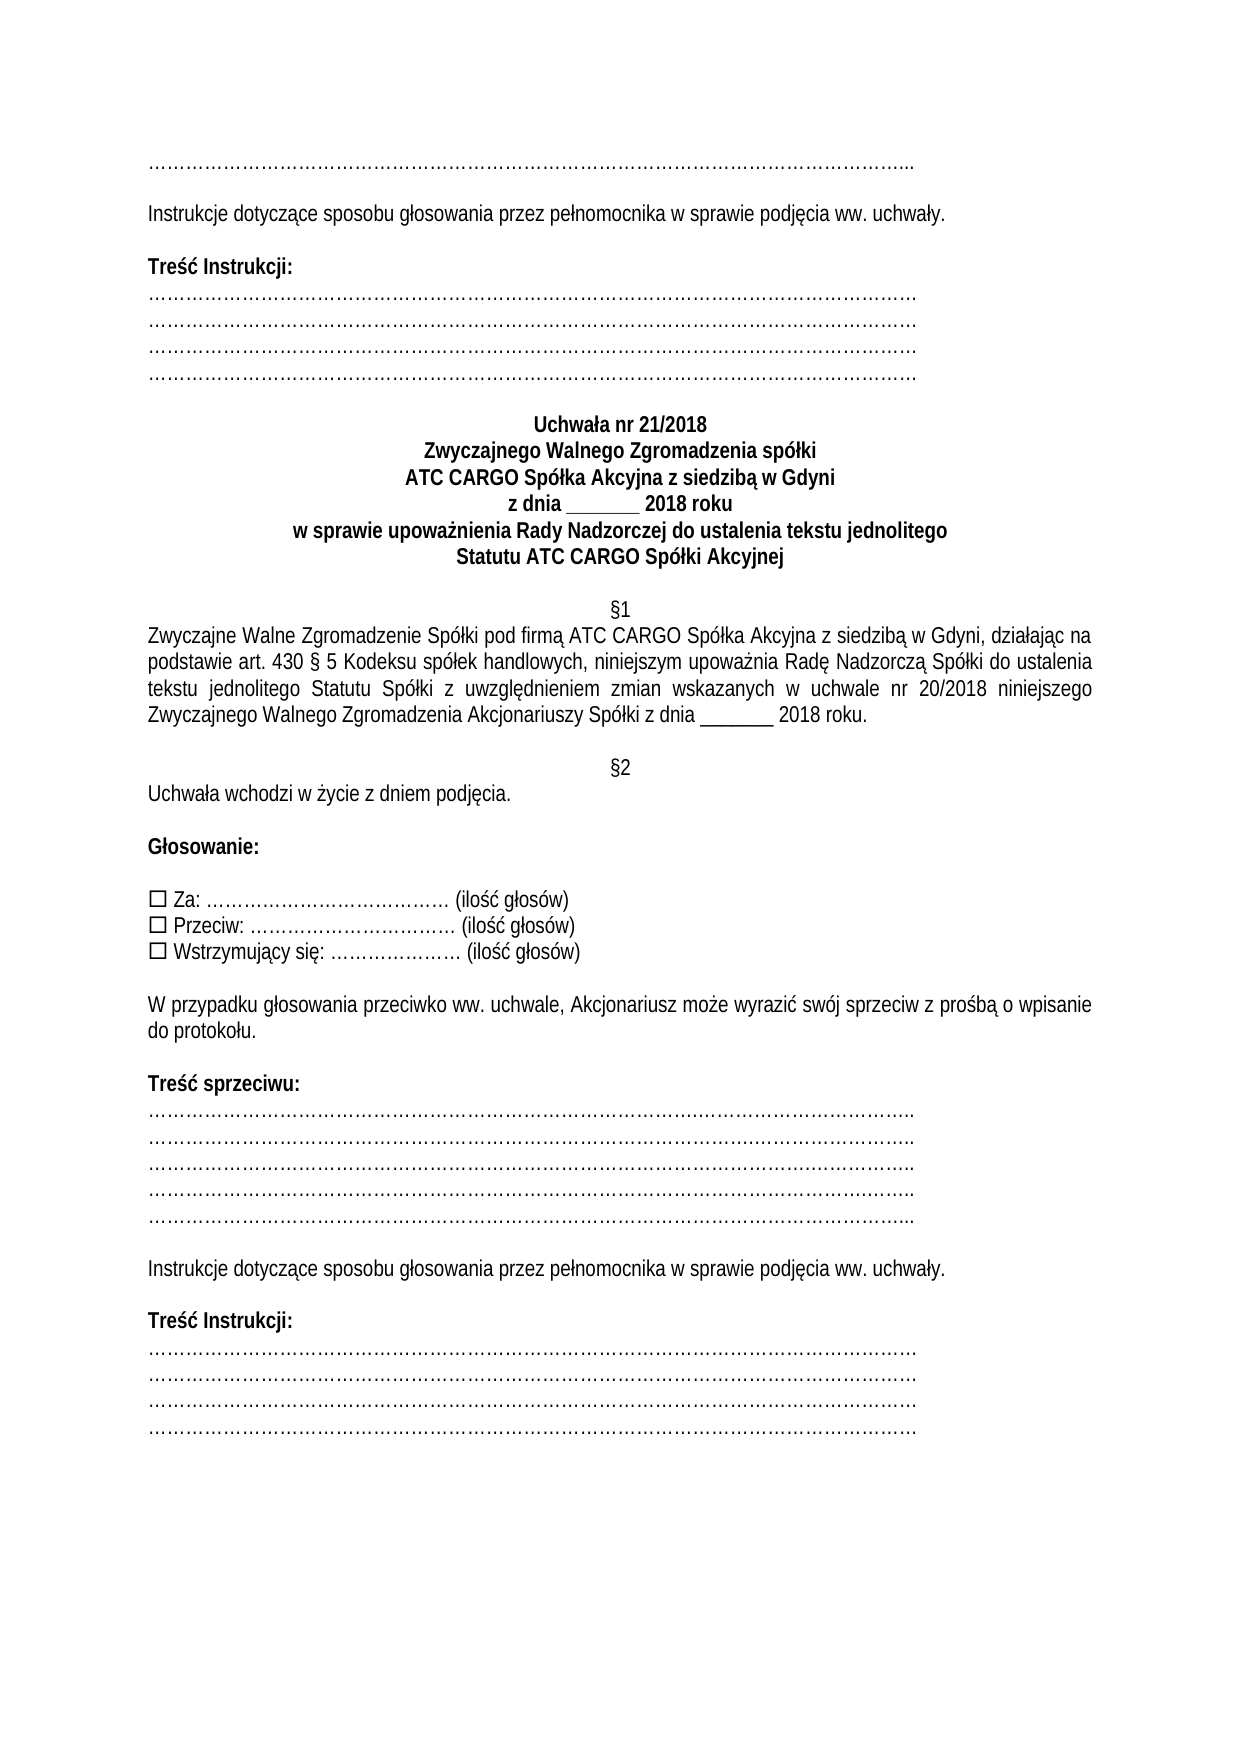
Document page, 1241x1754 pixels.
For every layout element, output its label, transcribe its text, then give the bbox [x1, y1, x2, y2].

text Głosowanie: [148, 833, 1093, 859]
text §1 [148, 596, 1093, 622]
text Zwyczajne Walne Zgromadzenie Spółki pod firmą ATC CARGO Spółka Akcyjna z siedzibą w Gdyni, działając na podstawie art. 430 § 5 Kodeksu spółek handlowych, niniejszym upoważnia Radę Nadzorczą Spółki do ustalenia tekstu jednolitego Statutu Spółki z uwzględnieniem zmian wskazanych w uchwale nr 20/2018 niniejszego Zwyczajnego Walnego Zgromadzenia Akcjonariuszy Spółki z dnia _______ 2018 roku. [148, 622, 1093, 727]
text Treść Instrukcji: [148, 253, 1093, 279]
text …………………………………………………………………………………….…………………….. [148, 1123, 1093, 1149]
text …………………………………………………………………………………………………………... [148, 148, 1093, 174]
text …………………………………………………………………………………………………….…….. [148, 1175, 1093, 1202]
text Zwyczajnego Walnego Zgromadzenia spółki [148, 437, 1093, 464]
text …………………………………………………………………………………………………………… [148, 306, 1093, 332]
text Treść sprzeciwu: [148, 1070, 1093, 1096]
text …………………………………………………………………………………………………………… [148, 1386, 1093, 1413]
text …………………………………………………………………………………………………………… [148, 1413, 1093, 1439]
text ATC CARGO Spółka Akcyjna z siedzibą w Gdyni [148, 464, 1093, 490]
text Instrukcje dotyczące sposobu głosowania przez pełnomocnika w sprawie podjęcia ww. uchwały. [148, 200, 1093, 227]
text z dnia _______ 2018 roku [148, 490, 1093, 517]
text Przeciw: …………………………… (ilość głosów) [148, 912, 1093, 938]
text Uchwała wchodzi w życie z dniem podjęcia. [148, 780, 1093, 806]
text §2 [148, 754, 1093, 780]
text Uchwała nr 21/2018 [148, 411, 1093, 437]
text Treść Instrukcji: [148, 1307, 1093, 1333]
text …………………………………………………………………………….…………………………….. [148, 1096, 1093, 1123]
text …………………………………………………………………………………………………………… [148, 358, 1093, 385]
text …………………………………………………………………………………………………………... [148, 1202, 1093, 1228]
text Statutu ATC CARGO Spółki Akcyjnej [148, 543, 1093, 569]
text …………………………………………………………………………………………………………… [148, 1333, 1093, 1360]
text W przypadku głosowania przeciwko ww. uchwale, Akcjonariusz może wyrazić swój sprzeciw z prośbą o wpisanie do protokołu. [148, 991, 1093, 1044]
text Za: ………………………………… (ilość głosów) [148, 886, 1093, 912]
text Instrukcje dotyczące sposobu głosowania przez pełnomocnika w sprawie podjęcia ww. uchwały. [148, 1254, 1093, 1281]
text Wstrzymujący się: ………………… (ilość głosów) [148, 938, 1093, 964]
text w sprawie upoważnienia Rady Nadzorczej do ustalenia tekstu jednolitego [148, 517, 1093, 543]
text …………………………………………………………………………………………………………… [148, 279, 1093, 306]
text …………………………………………………………………………………………….…………….. [148, 1149, 1093, 1175]
text …………………………………………………………………………………………………………… [148, 1360, 1093, 1386]
text …………………………………………………………………………………………………………… [148, 332, 1093, 358]
